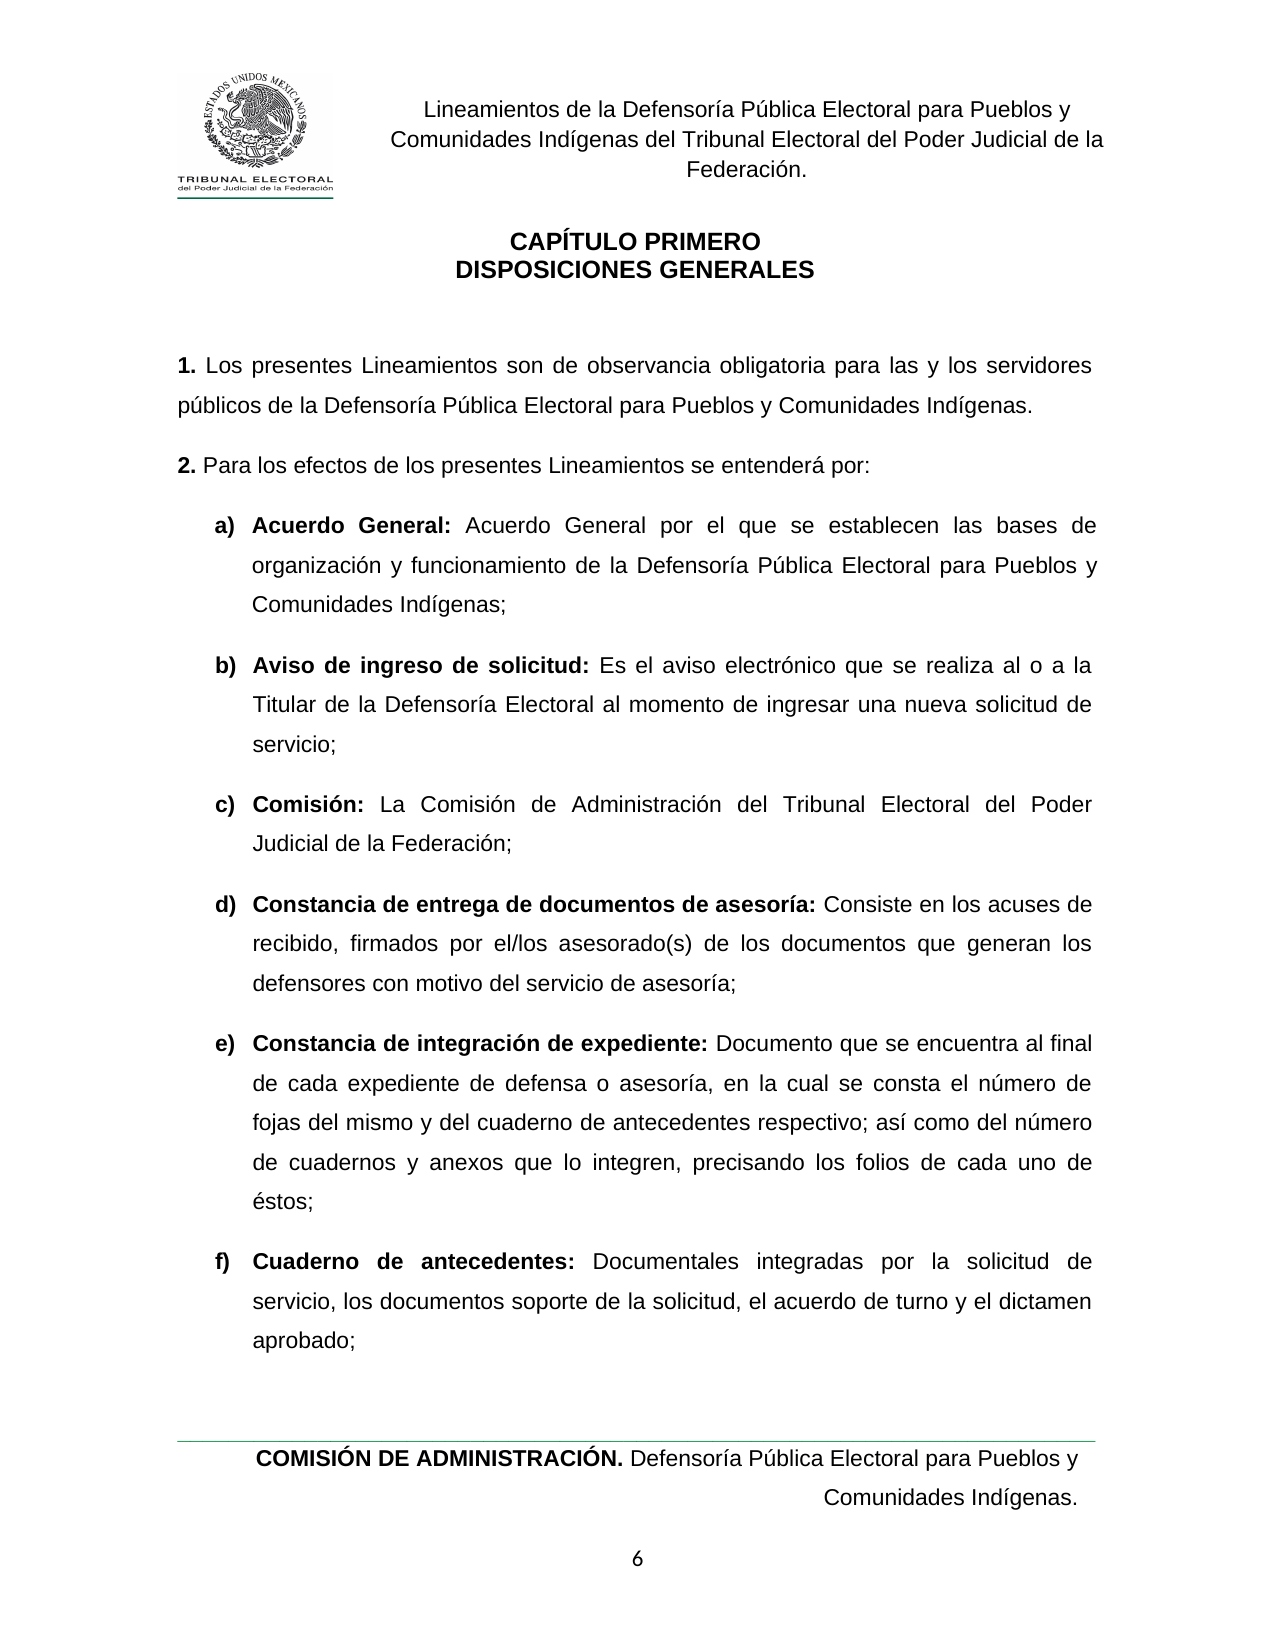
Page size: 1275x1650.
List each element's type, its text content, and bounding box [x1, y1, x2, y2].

picture [177, 73, 334, 199]
list Aviso de ingreso de solicitud: Es el aviso electrónico que se realiza al o a la Titular de la Defensoría Electoral al momento de ingresar una nueva solicitud de servicio; [215, 652, 1093, 757]
text 1. Los presentes Lineamientos son de observancia obligatoria para las y los servidores públicos de la Defensoría Pública Electoral para Pueblos y Comunidades Indígenas. [177, 352, 1093, 418]
text CAPÍTULO PRIMERO [177, 227, 1093, 256]
text DISPOSICIONES GENERALES [177, 256, 1093, 284]
list Cuaderno de antecedentes: Documentales integradas por la solicitud de servicio, los documentos soporte de la solicitud, el acuerdo de turno y el dictamen aprobado; [215, 1248, 1093, 1353]
text 2. Para los efectos de los presentes Lineamientos se entenderá por: [177, 452, 1093, 478]
list Constancia de integración de expediente: Documento que se encuentra al final de cada expediente de defensa o asesoría, en la cual se consta el número de fojas del mismo y del cuaderno de antecedentes respectivo; así como del número de cuadernos y anexos que lo integren, precisando los folios de cada uno de éstos; [215, 1030, 1093, 1214]
list Comisión: La Comisión de Administración del Tribunal Electoral del Poder Judicial de la Federación; [215, 791, 1093, 857]
list Constancia de entrega de documentos de asesoría: Consiste en los acuses de recibido, firmados por el/los asesorado(s) de los documentos que generan los defensores con motivo del servicio de asesoría; [215, 891, 1093, 996]
list Acuerdo General: Acuerdo General por el que se establecen las bases de organización y funcionamiento de la Defensoría Pública Electoral para Pueblos y Comunidades Indígenas; [214, 512, 1098, 618]
